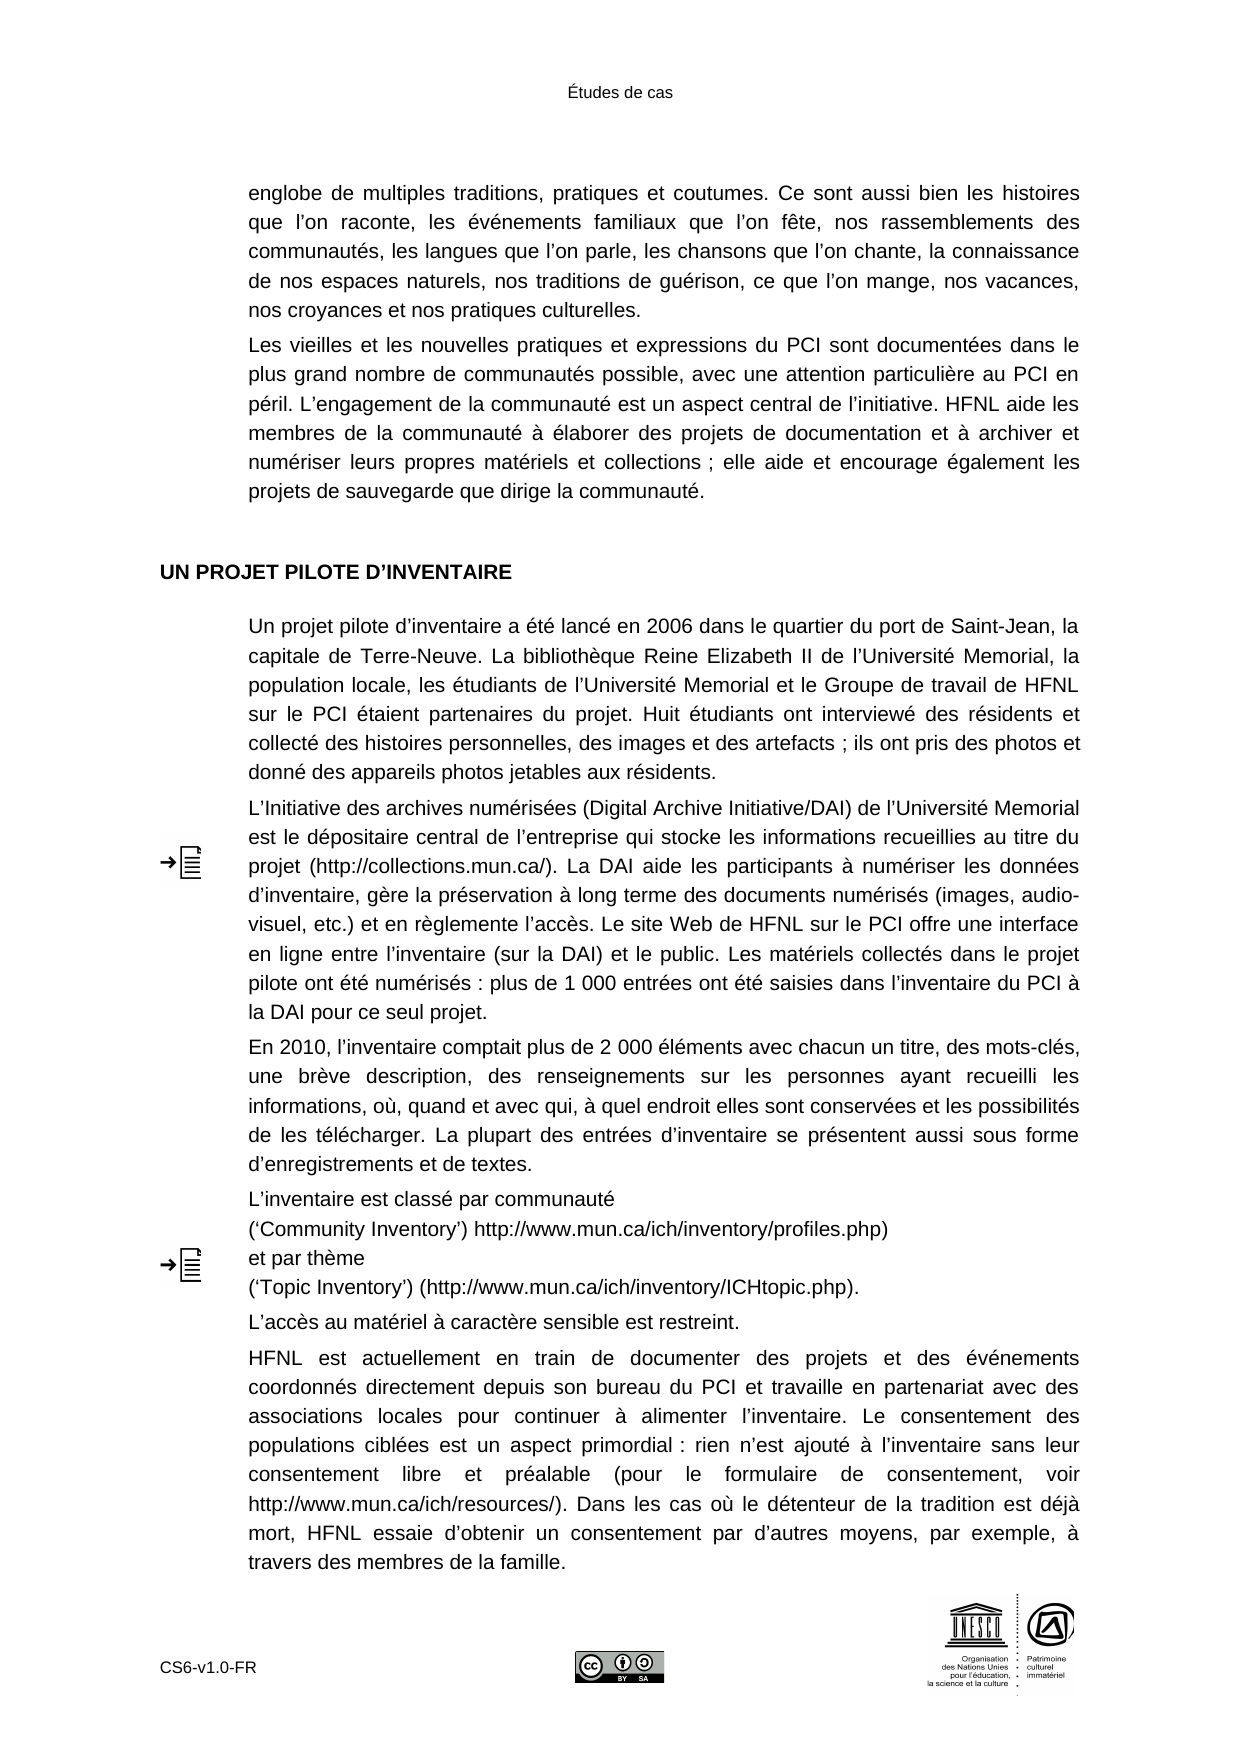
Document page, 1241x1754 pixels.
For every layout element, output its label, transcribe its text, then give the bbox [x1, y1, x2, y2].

text HFNL est actuellement en train de documenter des projets et des événements coordonnés directement depuis son bureau du PCI et travaille en partenariat avec des associations locales pour continuer à alimenter l’inventaire. Le consentement des populations ciblées est un aspect primordial : rien n’est ajouté à l’inventaire sans leur consentement libre et préalable (pour le formulaire de consentement, voir http://www.mun.ca/ich/resources/). Dans les cas où le détenteur de la tradition est déjà mort, HFNL essaie d’obtenir un consentement par d’autres moyens, par exemple, à travers des membres de la famille. [248, 1342, 1081, 1575]
picture [575, 1651, 665, 1683]
text L’Initiative des archives numérisées (Digital Archive Initiative/DAI) de l’Université Memorial est le dépositaire central de l’entreprise qui stocke les informations recueillies au titre du projet (http://collections.mun.ca/). La DAI aide les participants à numériser les données d’inventaire, gère la préservation à long terme des documents numérisés (images, audio-visuel, etc.) et en règlemente l’accès. Le site Web de HFNL sur le PCI offre une interface en ligne entre l’inventaire (sur la DAI) et le public. Les matériels collectés dans le projet pilote ont été numérisés : plus de 1 000 entrées ont été saisies dans l’inventaire du PCI à la DAI pour ce seul projet. [248, 792, 1081, 1025]
text L’accès au matériel à caractère sensible est restreint. [248, 1306, 1081, 1336]
picture [927, 1594, 1074, 1695]
text Les vieilles et les nouvelles pratiques et expressions du PCI sont documentées dans le plus grand nombre de communautés possible, avec une attention particulière au PCI en péril. L’engagement de la communauté est un aspect central de l’initiative. HFNL aide les membres de la communauté à élaborer des projets de documentation et à archiver et numériser leurs propres matériels et collections ; elle aide et encourage également les projets de sauvegarde que dirige la communauté. [248, 329, 1081, 504]
picture [159, 833, 201, 888]
text L’inventaire est classé par communauté (‘Community Inventory’) http://www.mun.ca/ich/inventory/profiles.php) et par thème (‘Topic Inventory’) (http://www.mun.ca/ich/inventory/ICHtopic.php). [248, 1183, 1081, 1300]
text englobe de multiples traditions, pratiques et coutumes. Ce sont aussi bien les histoires que l’on raconte, les événements familiaux que l’on fête, nos rassemblements des communautés, les langues que l’on parle, les chansons que l’on chante, la connaissance de nos espaces naturels, nos traditions de guérison, ce que l’on mange, nos vacances, nos croyances et nos pratiques culturelles. [248, 177, 1081, 323]
text Un projet pilote d’inventaire a été lancé en 2006 dans le quartier du port de Saint-Jean, la capitale de Terre-Neuve. La bibliothèque Reine Elizabeth II de l’Université Memorial, la population locale, les étudiants de l’Université Memorial et le Groupe de travail de HFNL sur le PCI étaient partenaires du projet. Huit étudiants ont interviewé des résidents et collecté des histoires personnelles, des images et des artefacts ; ils ont pris des photos et donné des appareils photos jetables aux résidents. [248, 611, 1081, 786]
subtitle Un projet pilote d’inventaire [159, 554, 1081, 586]
text En 2010, l’inventaire comptait plus de 2 000 éléments avec chacun un titre, des mots-clés, une brève description, des renseignements sur les personnes ayant recueilli les informations, où, quand et avec qui, à quel endroit elles sont conservées et les possibilités de les télécharger. La plupart des entrées d’inventaire se présentent aussi sous forme d’enregistrements et de textes. [248, 1031, 1081, 1177]
picture [159, 1235, 201, 1290]
